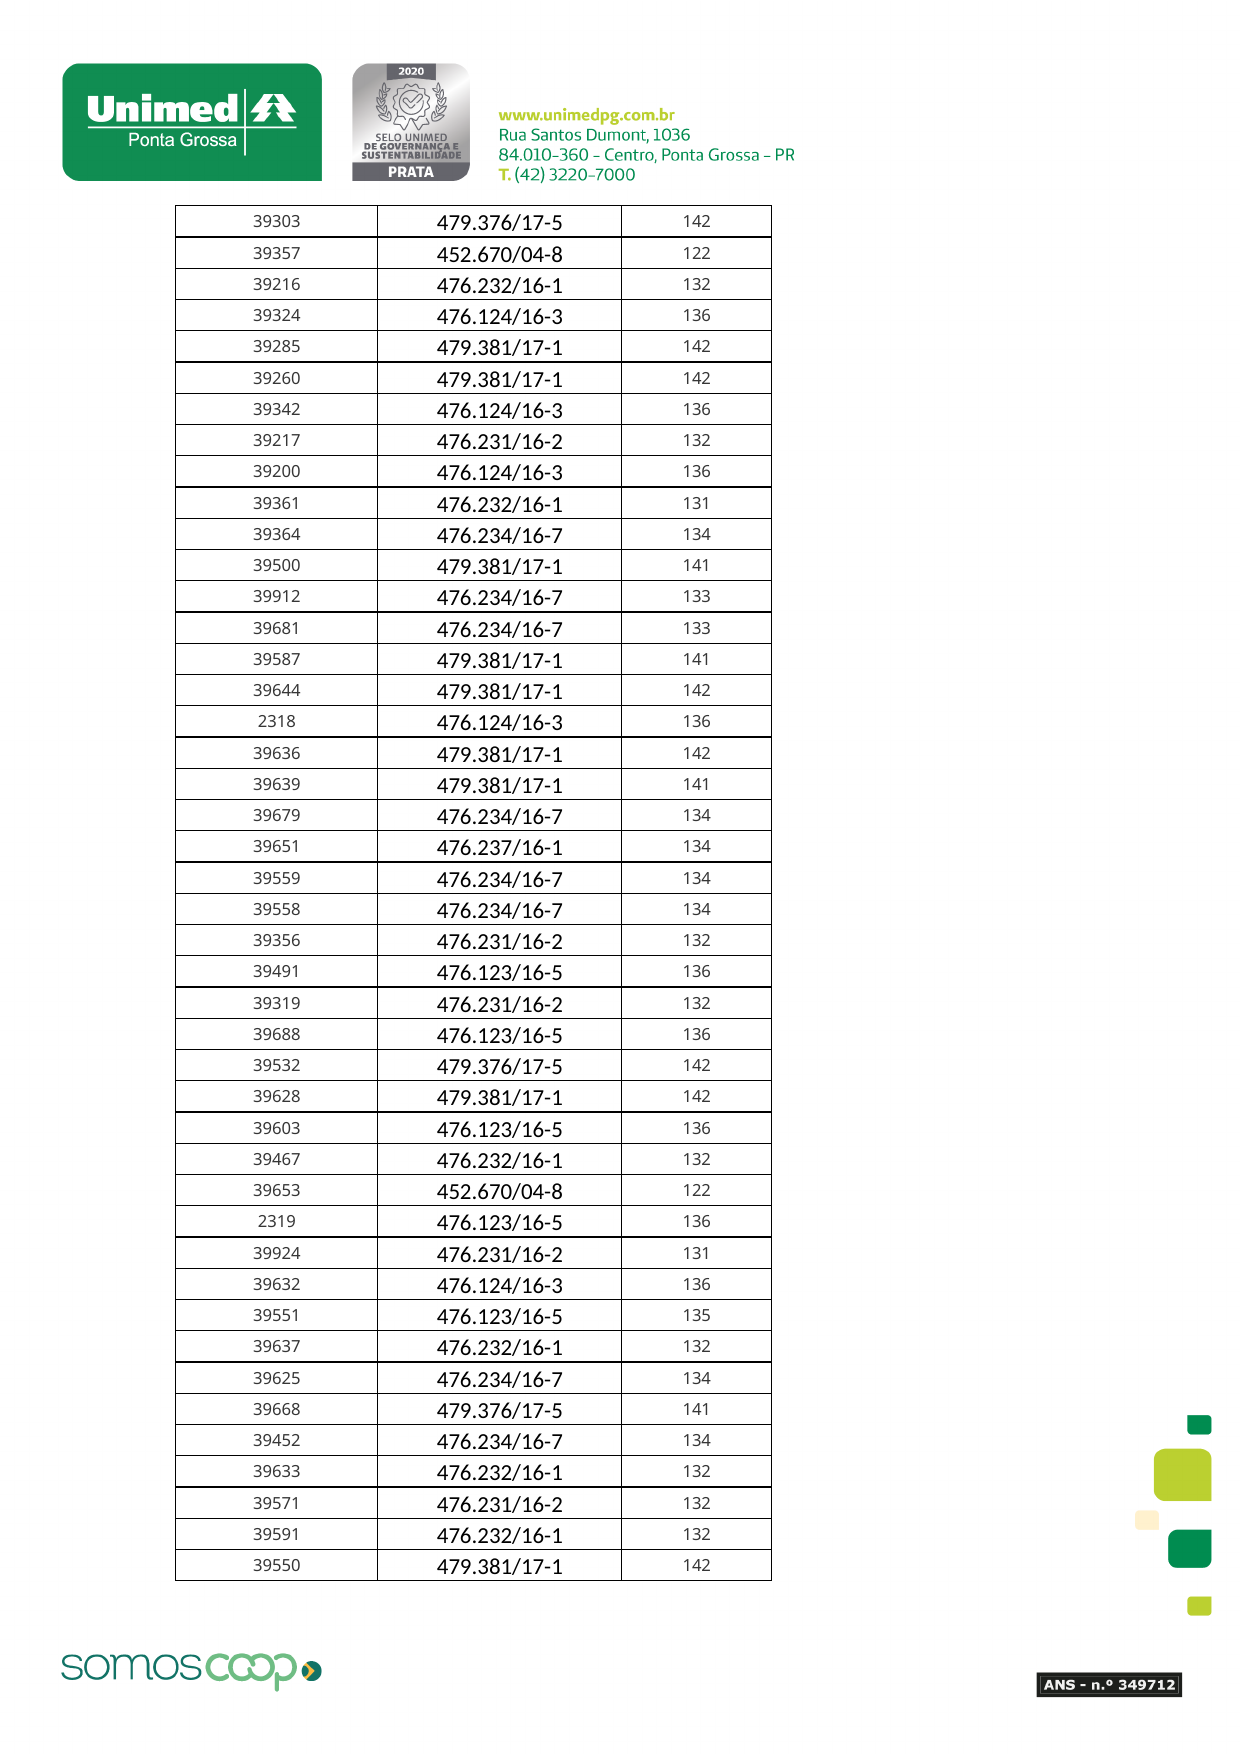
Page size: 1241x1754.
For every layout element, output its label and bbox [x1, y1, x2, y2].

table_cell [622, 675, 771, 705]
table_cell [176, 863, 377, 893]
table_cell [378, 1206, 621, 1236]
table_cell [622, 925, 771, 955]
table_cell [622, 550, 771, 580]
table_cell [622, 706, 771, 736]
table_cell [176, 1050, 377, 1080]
picture [0, 1, 1241, 1754]
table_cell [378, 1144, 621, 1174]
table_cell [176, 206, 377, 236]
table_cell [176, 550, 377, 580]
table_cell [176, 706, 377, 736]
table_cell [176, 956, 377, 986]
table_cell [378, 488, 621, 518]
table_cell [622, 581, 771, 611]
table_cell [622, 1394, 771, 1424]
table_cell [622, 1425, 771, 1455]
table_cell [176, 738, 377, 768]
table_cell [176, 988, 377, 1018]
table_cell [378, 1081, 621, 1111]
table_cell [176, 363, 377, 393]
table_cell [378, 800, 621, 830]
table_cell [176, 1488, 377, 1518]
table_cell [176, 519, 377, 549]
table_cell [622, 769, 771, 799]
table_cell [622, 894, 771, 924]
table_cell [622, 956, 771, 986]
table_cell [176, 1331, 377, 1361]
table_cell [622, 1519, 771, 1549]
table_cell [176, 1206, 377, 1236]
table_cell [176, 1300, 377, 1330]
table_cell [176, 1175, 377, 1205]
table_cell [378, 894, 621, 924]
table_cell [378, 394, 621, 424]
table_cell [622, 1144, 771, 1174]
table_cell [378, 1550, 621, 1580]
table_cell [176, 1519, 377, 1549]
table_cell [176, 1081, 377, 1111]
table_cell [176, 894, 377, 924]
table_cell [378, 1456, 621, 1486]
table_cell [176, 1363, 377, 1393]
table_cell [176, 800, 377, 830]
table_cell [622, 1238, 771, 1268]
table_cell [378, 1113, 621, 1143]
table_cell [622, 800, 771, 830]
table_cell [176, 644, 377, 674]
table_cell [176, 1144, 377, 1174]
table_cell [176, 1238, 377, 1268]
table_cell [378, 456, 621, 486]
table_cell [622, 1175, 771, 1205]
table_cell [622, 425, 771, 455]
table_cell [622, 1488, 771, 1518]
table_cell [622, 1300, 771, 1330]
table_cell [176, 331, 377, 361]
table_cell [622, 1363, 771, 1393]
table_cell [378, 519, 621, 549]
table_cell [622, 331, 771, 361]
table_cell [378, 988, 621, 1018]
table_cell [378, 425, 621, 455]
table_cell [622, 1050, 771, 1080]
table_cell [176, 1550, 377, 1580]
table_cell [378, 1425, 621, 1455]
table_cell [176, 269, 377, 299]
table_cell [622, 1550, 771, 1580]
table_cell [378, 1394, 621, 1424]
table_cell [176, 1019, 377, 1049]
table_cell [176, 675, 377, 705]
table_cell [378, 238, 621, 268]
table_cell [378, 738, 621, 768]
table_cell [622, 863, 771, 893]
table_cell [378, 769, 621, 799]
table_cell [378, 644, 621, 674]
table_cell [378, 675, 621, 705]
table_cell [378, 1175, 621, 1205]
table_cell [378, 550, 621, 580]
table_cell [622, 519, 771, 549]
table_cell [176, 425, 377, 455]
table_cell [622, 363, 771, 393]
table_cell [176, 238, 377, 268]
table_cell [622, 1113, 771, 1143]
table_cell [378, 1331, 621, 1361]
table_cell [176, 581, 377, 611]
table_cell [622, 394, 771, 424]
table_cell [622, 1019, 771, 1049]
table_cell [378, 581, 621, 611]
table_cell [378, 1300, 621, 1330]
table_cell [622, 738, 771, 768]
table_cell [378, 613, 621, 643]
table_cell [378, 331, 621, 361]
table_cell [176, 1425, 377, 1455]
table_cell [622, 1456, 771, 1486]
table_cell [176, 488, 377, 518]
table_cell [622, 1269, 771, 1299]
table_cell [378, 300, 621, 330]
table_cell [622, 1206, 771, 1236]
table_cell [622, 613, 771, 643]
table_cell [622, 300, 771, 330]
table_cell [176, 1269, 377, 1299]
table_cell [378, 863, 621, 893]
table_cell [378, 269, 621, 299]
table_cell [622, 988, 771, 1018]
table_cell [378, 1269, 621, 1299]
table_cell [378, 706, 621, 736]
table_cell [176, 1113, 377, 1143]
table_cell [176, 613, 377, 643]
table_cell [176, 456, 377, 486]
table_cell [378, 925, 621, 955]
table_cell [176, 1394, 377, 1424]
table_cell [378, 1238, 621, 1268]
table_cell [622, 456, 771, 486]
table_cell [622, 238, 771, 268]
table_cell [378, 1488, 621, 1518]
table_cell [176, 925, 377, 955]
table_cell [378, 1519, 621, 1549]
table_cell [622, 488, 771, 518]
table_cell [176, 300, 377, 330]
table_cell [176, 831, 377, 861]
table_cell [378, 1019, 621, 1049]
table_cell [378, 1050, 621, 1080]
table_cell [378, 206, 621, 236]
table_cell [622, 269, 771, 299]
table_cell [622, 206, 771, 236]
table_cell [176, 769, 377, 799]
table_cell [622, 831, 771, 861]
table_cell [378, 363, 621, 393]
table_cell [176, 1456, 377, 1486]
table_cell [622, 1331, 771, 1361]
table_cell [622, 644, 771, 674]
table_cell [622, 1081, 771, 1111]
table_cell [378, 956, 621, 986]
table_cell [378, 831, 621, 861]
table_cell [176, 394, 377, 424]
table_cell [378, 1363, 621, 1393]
